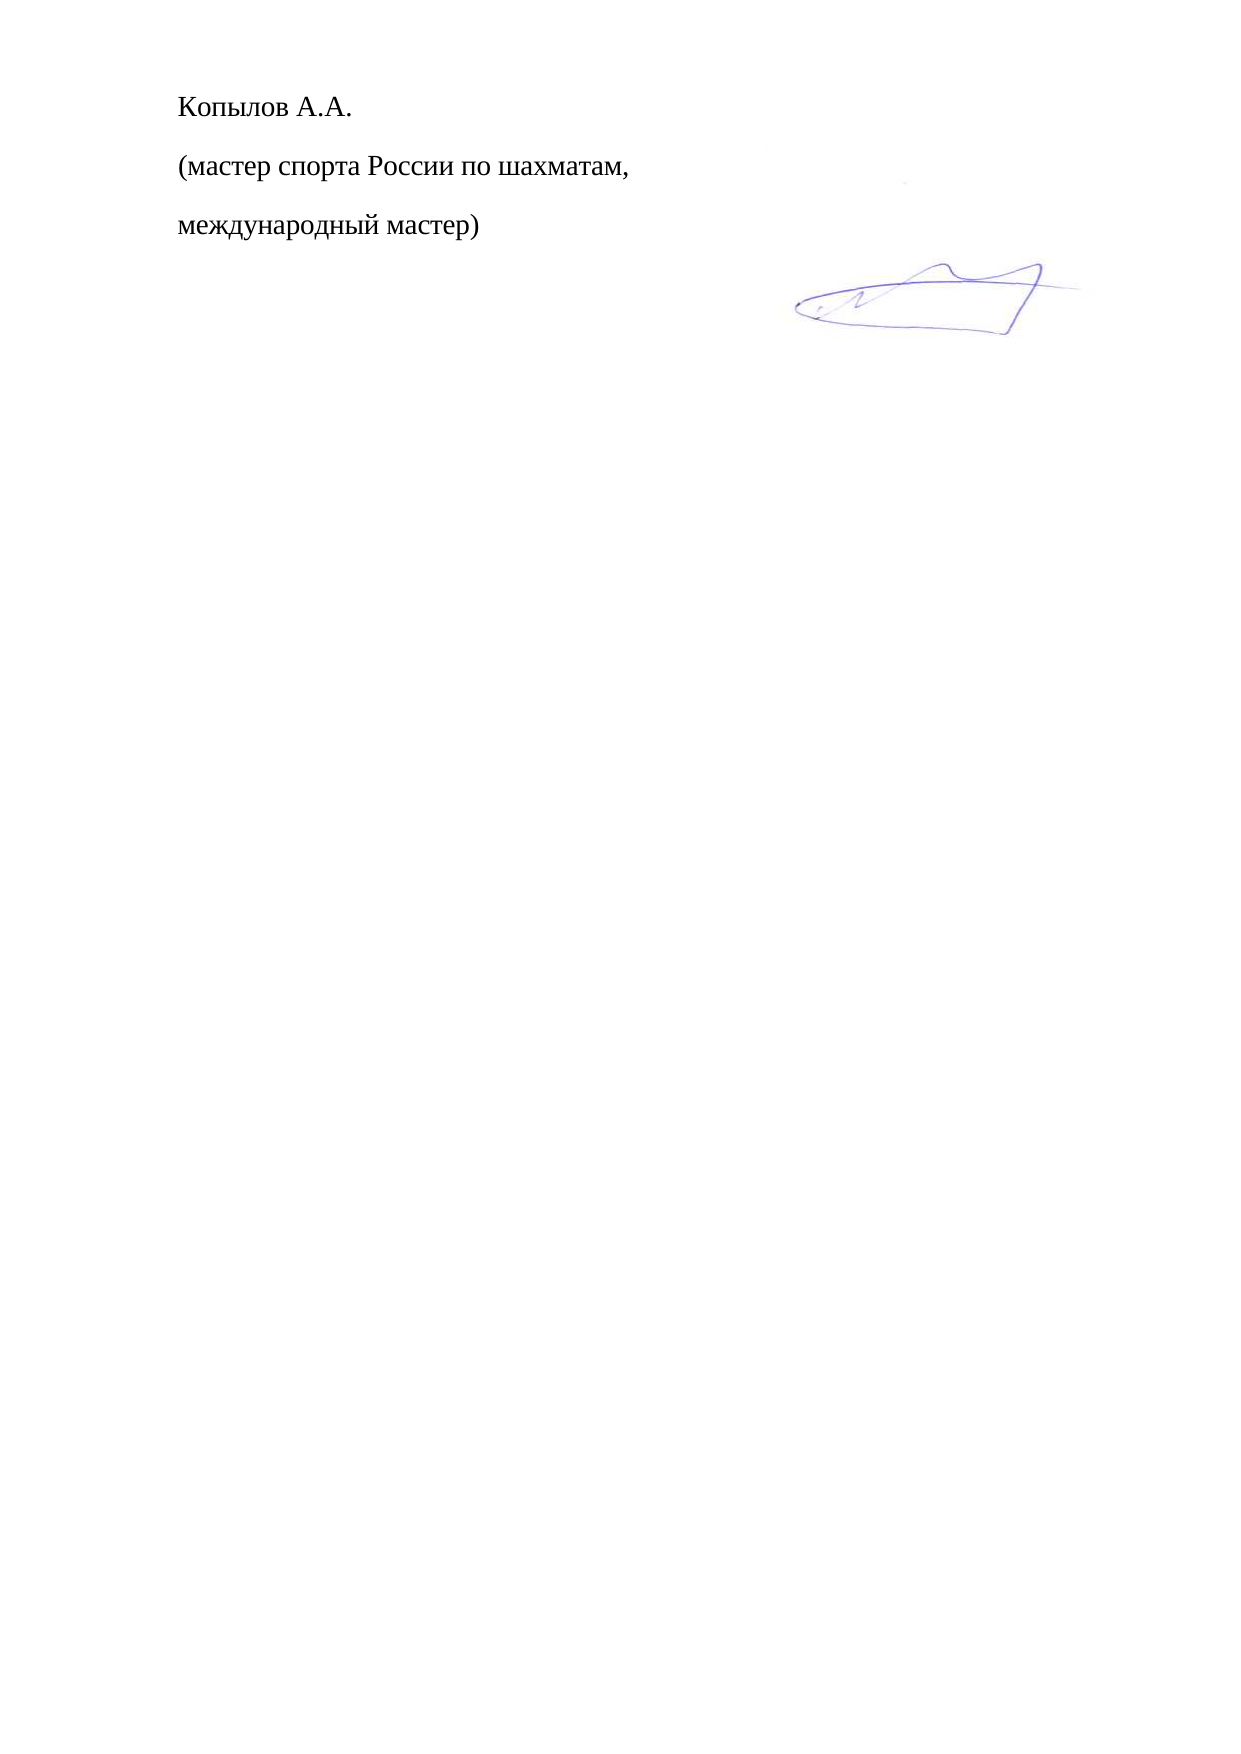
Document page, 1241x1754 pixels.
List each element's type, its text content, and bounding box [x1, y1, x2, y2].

picture [748, 130, 1140, 484]
text международный мастер) [177, 207, 748, 241]
text (мастер спорта России по шахматам, [178, 148, 748, 182]
text Копылов А.А. [177, 89, 1107, 122]
